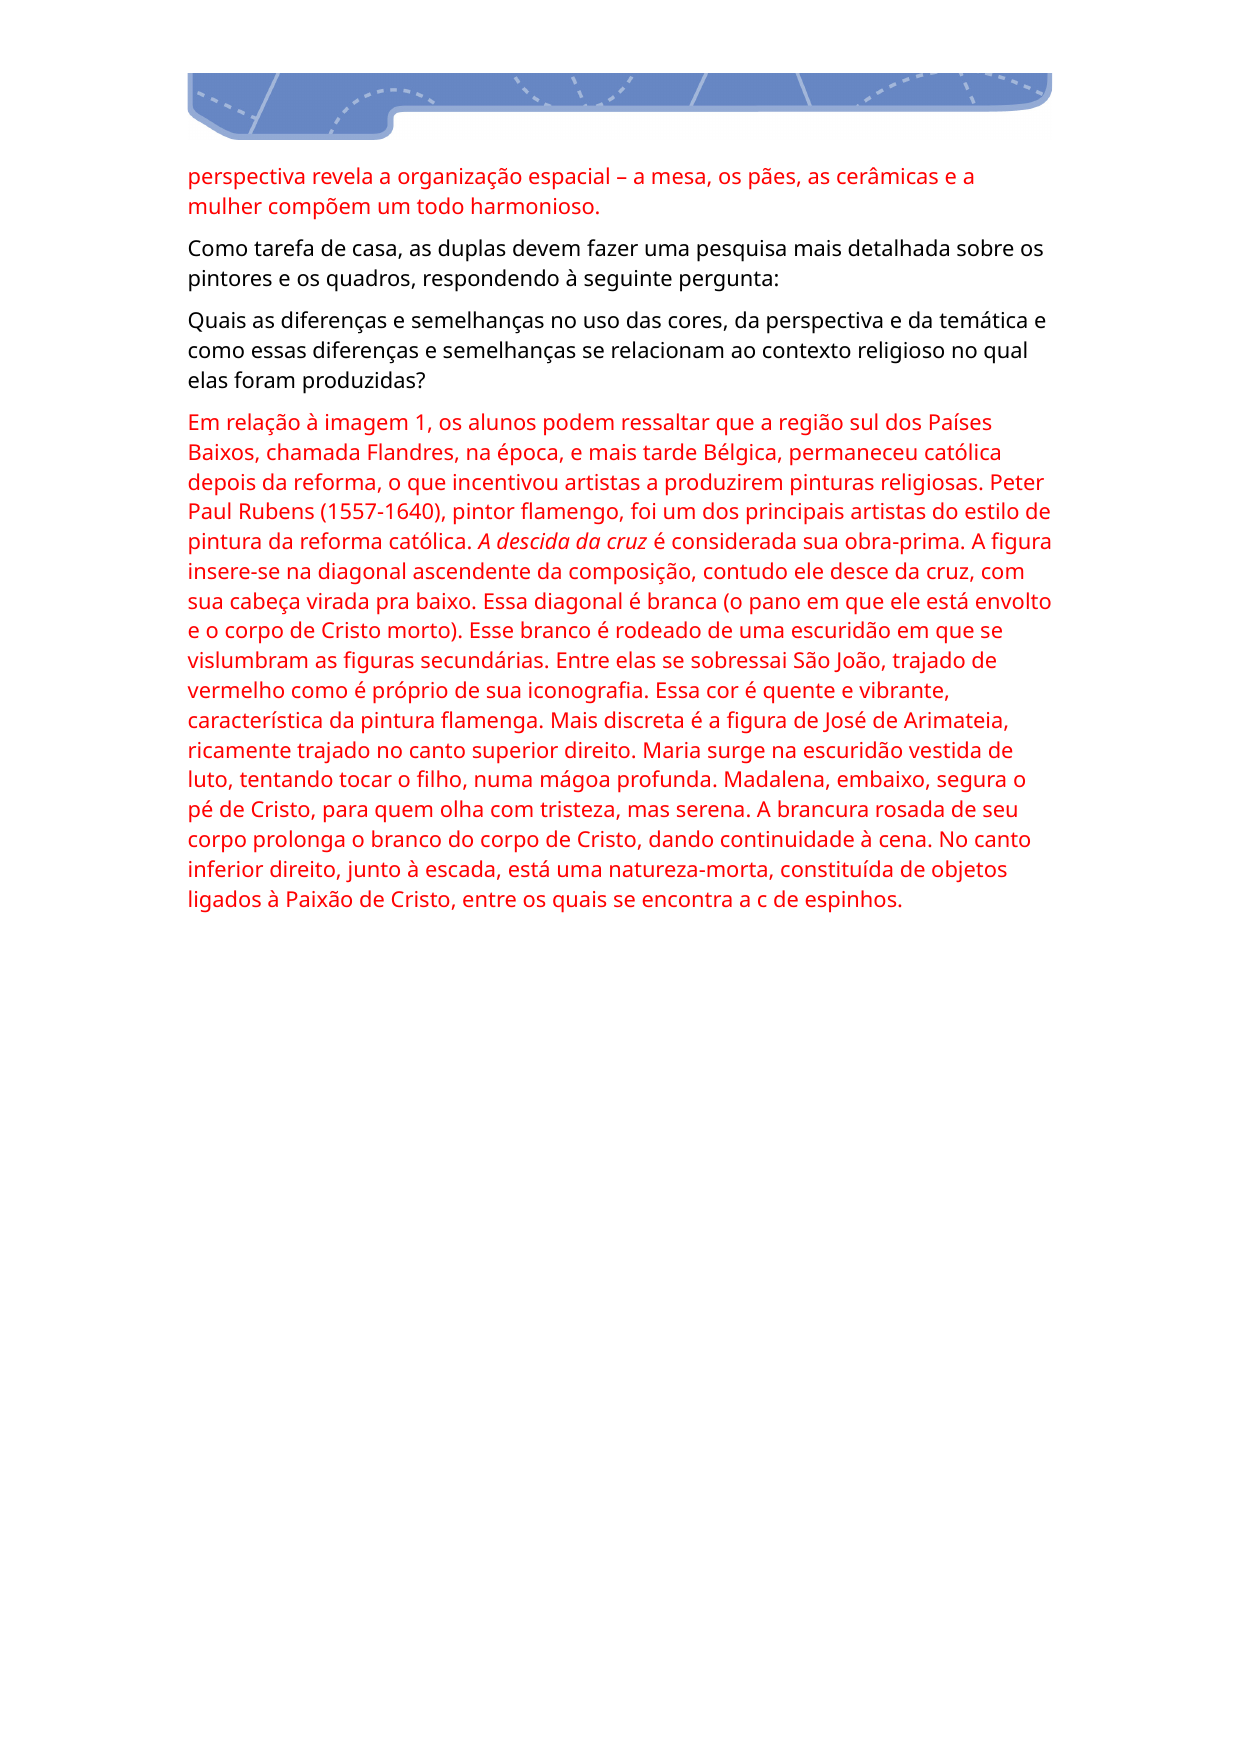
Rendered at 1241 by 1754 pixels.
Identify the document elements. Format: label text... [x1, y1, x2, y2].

text Em relação à imagem 1, os alunos podem ressaltar que a região sul dos Países Baixos, chamada Flandres, na época, e mais tarde Bélgica, permaneceu católica depois da reforma, o que incentivou artistas a produzirem pinturas religiosas. Peter Paul Rubens (1557-1640), pintor flamengo, foi um dos principais artistas do estilo de pintura da reforma católica. A descida da cruz é considerada sua obra-prima. A figura insere-se na diagonal ascendente da composição, contudo ele desce da cruz, com sua cabeça virada pra baixo. Essa diagonal é branca (o pano em que ele está envolto e o corpo de Cristo morto). Esse branco é rodeado de uma escuridão em que se vislumbram as figuras secundárias. Entre elas se sobressai São João, trajado de vermelho como é próprio de sua iconografia. Essa cor é quente e vibrante, característica da pintura flamenga. Mais discreta é a figura de José de Arimateia, ricamente trajado no canto superior direito. Maria surge na escuridão vestida de luto, tentando tocar o filho, numa mágoa profunda. Madalena, embaixo, segura o pé de Cristo, para quem olha com tristeza, mas serena. A brancura rosada de seu corpo prolonga o branco do corpo de Cristo, dando continuidade à cena. No canto inferior direito, junto à escada, está uma natureza-morta, constituída de objetos ligados à Paixão de Cristo, entre os quais se encontra a c de espinhos. [187, 407, 1053, 913]
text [187, 161, 1053, 220]
text Como tarefa de casa, as duplas devem fazer uma pesquisa mais detalhada sobre os pintores e os quadros, respondendo à seguinte pergunta: [187, 233, 1053, 292]
picture [187, 73, 1053, 140]
text Quais as diferenças e semelhanças no uso das cores, da perspectiva e da temática e como essas diferenças e semelhanças se relacionam ao contexto religioso no qual elas foram produzidas? [187, 305, 1053, 394]
